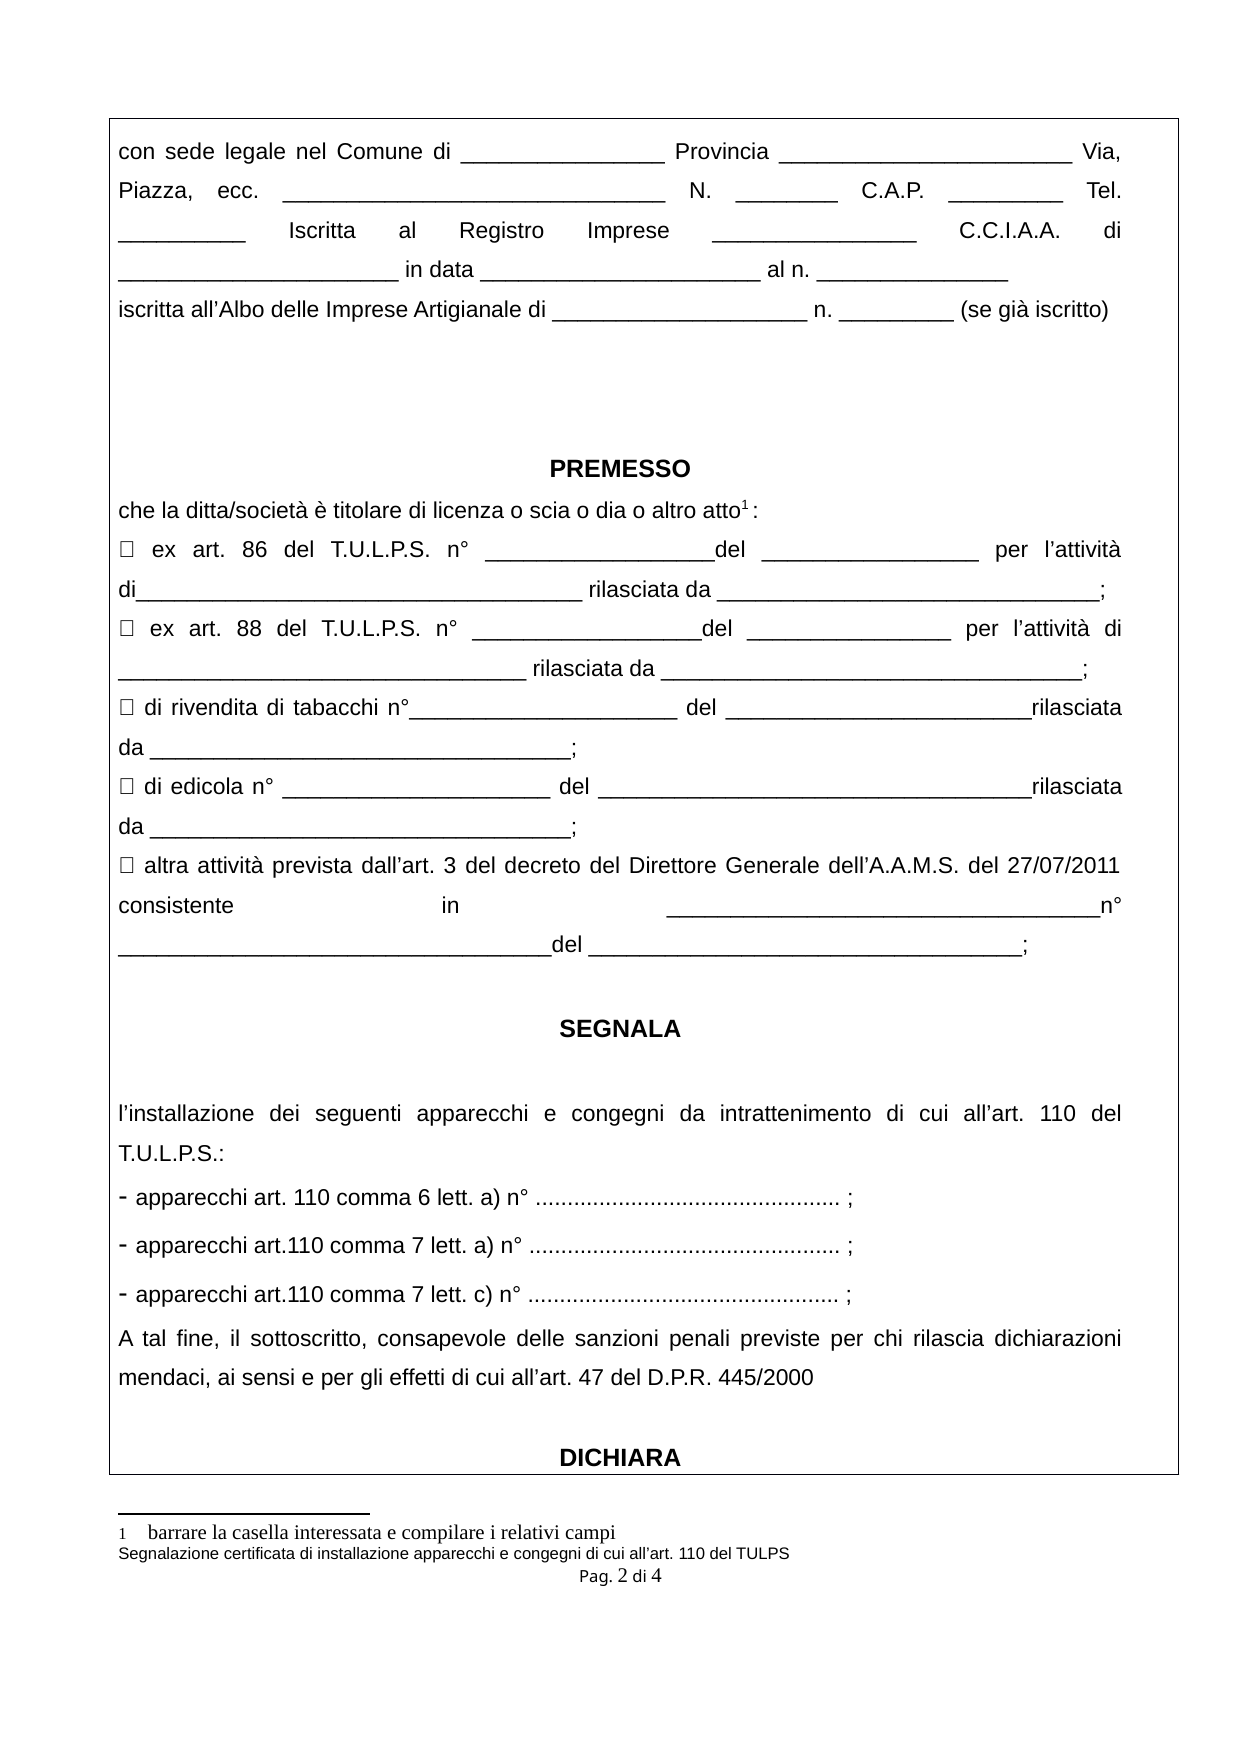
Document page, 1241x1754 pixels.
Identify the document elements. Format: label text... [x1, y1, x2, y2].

text - apparecchi art.110 comma 7 lett. a) n° ................................................. ; [110, 1208, 1178, 1256]
text 􀀀 di rivendita di tabacchi n°_____________________ del ________________________rilasciata da _________________________________; [110, 674, 1178, 753]
text 􀀀 ex art. 88 del T.U.L.P.S. n° __________________del ________________ per l’attività di ________________________________ rilasciata da _________________________________; [110, 596, 1178, 674]
text - apparecchi art.110 comma 7 lett. c) n° ................................................. ; [110, 1256, 1178, 1305]
text DICHIARA [110, 1423, 1178, 1474]
text 􀀀 altra attività prevista dall’art. 3 del decreto del Direttore Generale dell’A.A.M.S. del 27/07/2011 consistente in __________________________________n° __________________________________del __________________________________; [110, 832, 1178, 957]
text iscritta all’Albo delle Imprese Artigianale di ____________________ n. _________ (se già iscritto) [110, 276, 1178, 322]
text 􀀀 di edicola n° _____________________ del __________________________________rilasciata da _________________________________; [110, 753, 1178, 832]
text 􀀀 ex art. 86 del T.U.L.P.S. n° __________________del _________________ per l’attività di___________________________________ rilasciata da ______________________________; [110, 517, 1178, 596]
text l’installazione dei seguenti apparecchi e congegni da intrattenimento di cui all’art. 110 del T.U.L.P.S.: [110, 1080, 1178, 1159]
text - apparecchi art. 110 comma 6 lett. a) n° ................................................ ; [110, 1159, 1178, 1208]
text PREMESSO [110, 434, 1178, 477]
text SEGNALA [110, 994, 1178, 1042]
text con sede legale nel Comune di ________________ Provincia _______________________ Via, Piazza, ecc. ______________________________ N. ________ C.A.P. _________ Tel. __________ Iscritta al Registro Imprese ________________ C.C.I.A.A. di ______________________ in data ______________________ al n. _______________ [110, 119, 1178, 276]
text che la ditta/società è titolare di licenza o scia o dia o altro atto : [110, 477, 1178, 517]
text A tal fine, il sottoscritto, consapevole delle sanzioni penali previste per chi rilascia dichiarazioni mendaci, ai sensi e per gli effetti di cui all’art. 47 del D.P.R. 445/2000 [110, 1305, 1178, 1390]
